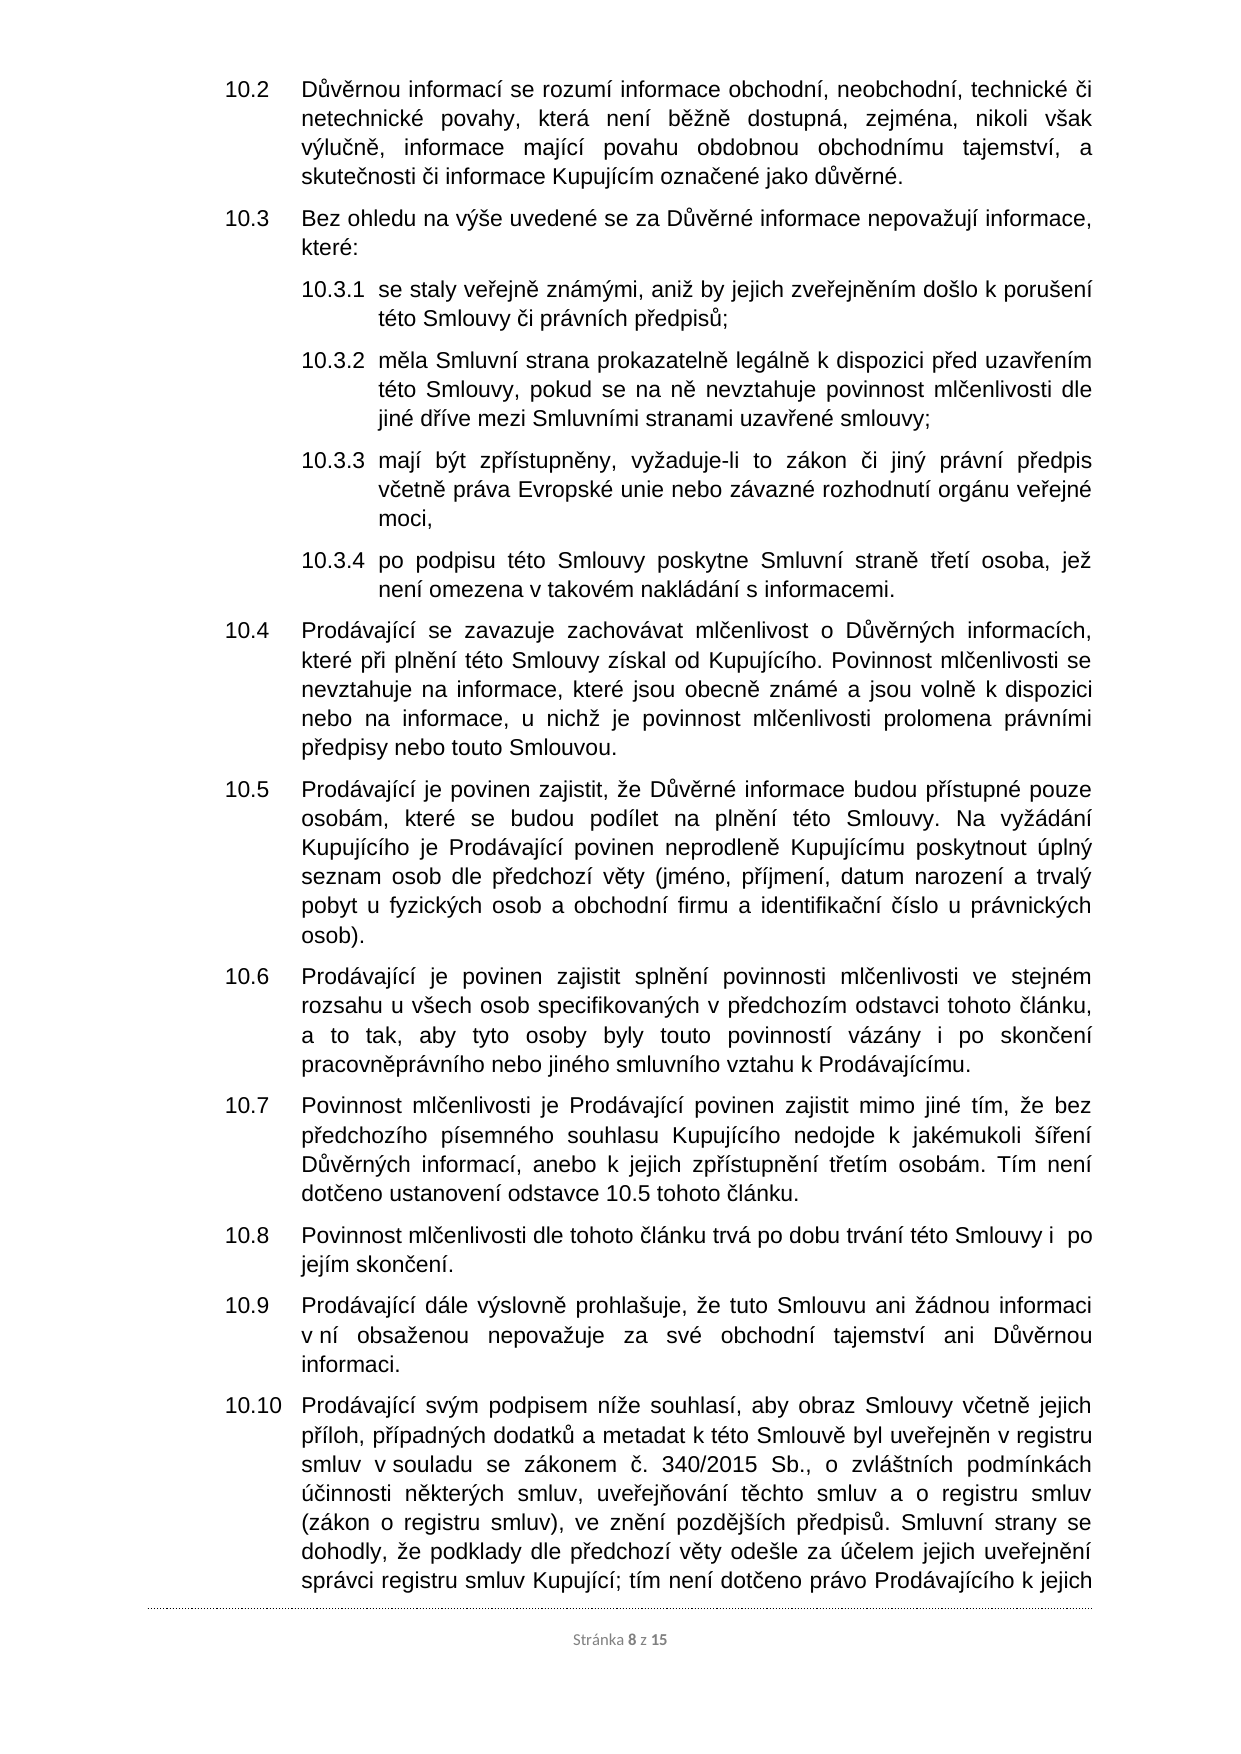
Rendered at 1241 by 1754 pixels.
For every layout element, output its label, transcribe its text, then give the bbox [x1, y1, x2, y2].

list mají být zpřístupněny, vyžaduje-li to zákon či jiný právní předpis včetně práva Evropské unie nebo závazné rozhodnutí orgánu veřejné moci, [301, 445, 1092, 532]
text Povinnost mlčenlivosti dle tohoto článku trvá po dobu trvání této Smlouvy i po jejím skončení. [224, 1220, 1092, 1278]
text Prodávající se zavazuje zachovávat mlčenlivost o Důvěrných informacích, které při plnění této Smlouvy získal od Kupujícího. Povinnost mlčenlivosti se nevztahuje na informace, které jsou obecně známé a jsou volně k dispozici nebo na informace, u nichž je povinnost mlčenlivosti prolomena právními předpisy nebo touto Smlouvou. [224, 616, 1092, 761]
list se staly veřejně známými, aniž by jejich zveřejněním došlo k porušení této Smlouvy či právních předpisů; [301, 274, 1092, 332]
list po podpisu této Smlouvy poskytne Smluvní straně třetí osoba, jež není omezena v takovém nakládání s informacemi. [301, 545, 1092, 603]
text Důvěrnou informací se rozumí informace obchodní, neobchodní, technické či netechnické povahy, která není běžně dostupná, zejména, nikoli však výlučně, informace mající povahu obdobnou obchodnímu tajemství, a skutečnosti či informace Kupujícím označené jako důvěrné. [224, 74, 1092, 191]
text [224, 1391, 1092, 1595]
text Prodávající je povinen zajistit splnění povinnosti mlčenlivosti ve stejném rozsahu u všech osob specifikovaných v předchozím odstavci tohoto článku, a to tak, aby tyto osoby byly touto povinností vázány i po skončení pracovněprávního nebo jiného smluvního vztahu k Prodávajícímu. [224, 961, 1092, 1078]
text Prodávající je povinen zajistit, že Důvěrné informace budou přístupné pouze osobám, které se budou podílet na plnění této Smlouvy. Na vyžádání Kupujícího je Prodávající povinen neprodleně Kupujícímu poskytnout úplný seznam osob dle předchozí věty (jméno, příjmení, datum narození a trvalý pobyt u fyzických osob a obchodní firmu a identifikační číslo u právnických osob). [224, 774, 1092, 949]
text Povinnost mlčenlivosti je Prodávající povinen zajistit mimo jiné tím, že bez předchozího písemného souhlasu Kupujícího nedojde k jakémukoli šíření Důvěrných informací, anebo k jejich zpřístupnění třetím osobám. Tím není dotčeno ustanovení odstavce 10.5 tohoto článku. [224, 1091, 1092, 1207]
text Bez ohledu na výše uvedené se za Důvěrné informace nepovažují informace, které: [224, 203, 1092, 261]
text Prodávající dále výslovně prohlašuje, že tuto Smlouvu ani žádnou informaci v ní obsaženou nepovažuje za své obchodní tajemství ani Důvěrnou informaci. [224, 1291, 1092, 1378]
list měla Smluvní strana prokazatelně legálně k dispozici před uzavřením této Smlouvy, pokud se na ně nevztahuje povinnost mlčenlivosti dle jiné dříve mezi Smluvními stranami uzavřené smlouvy; [301, 345, 1092, 432]
